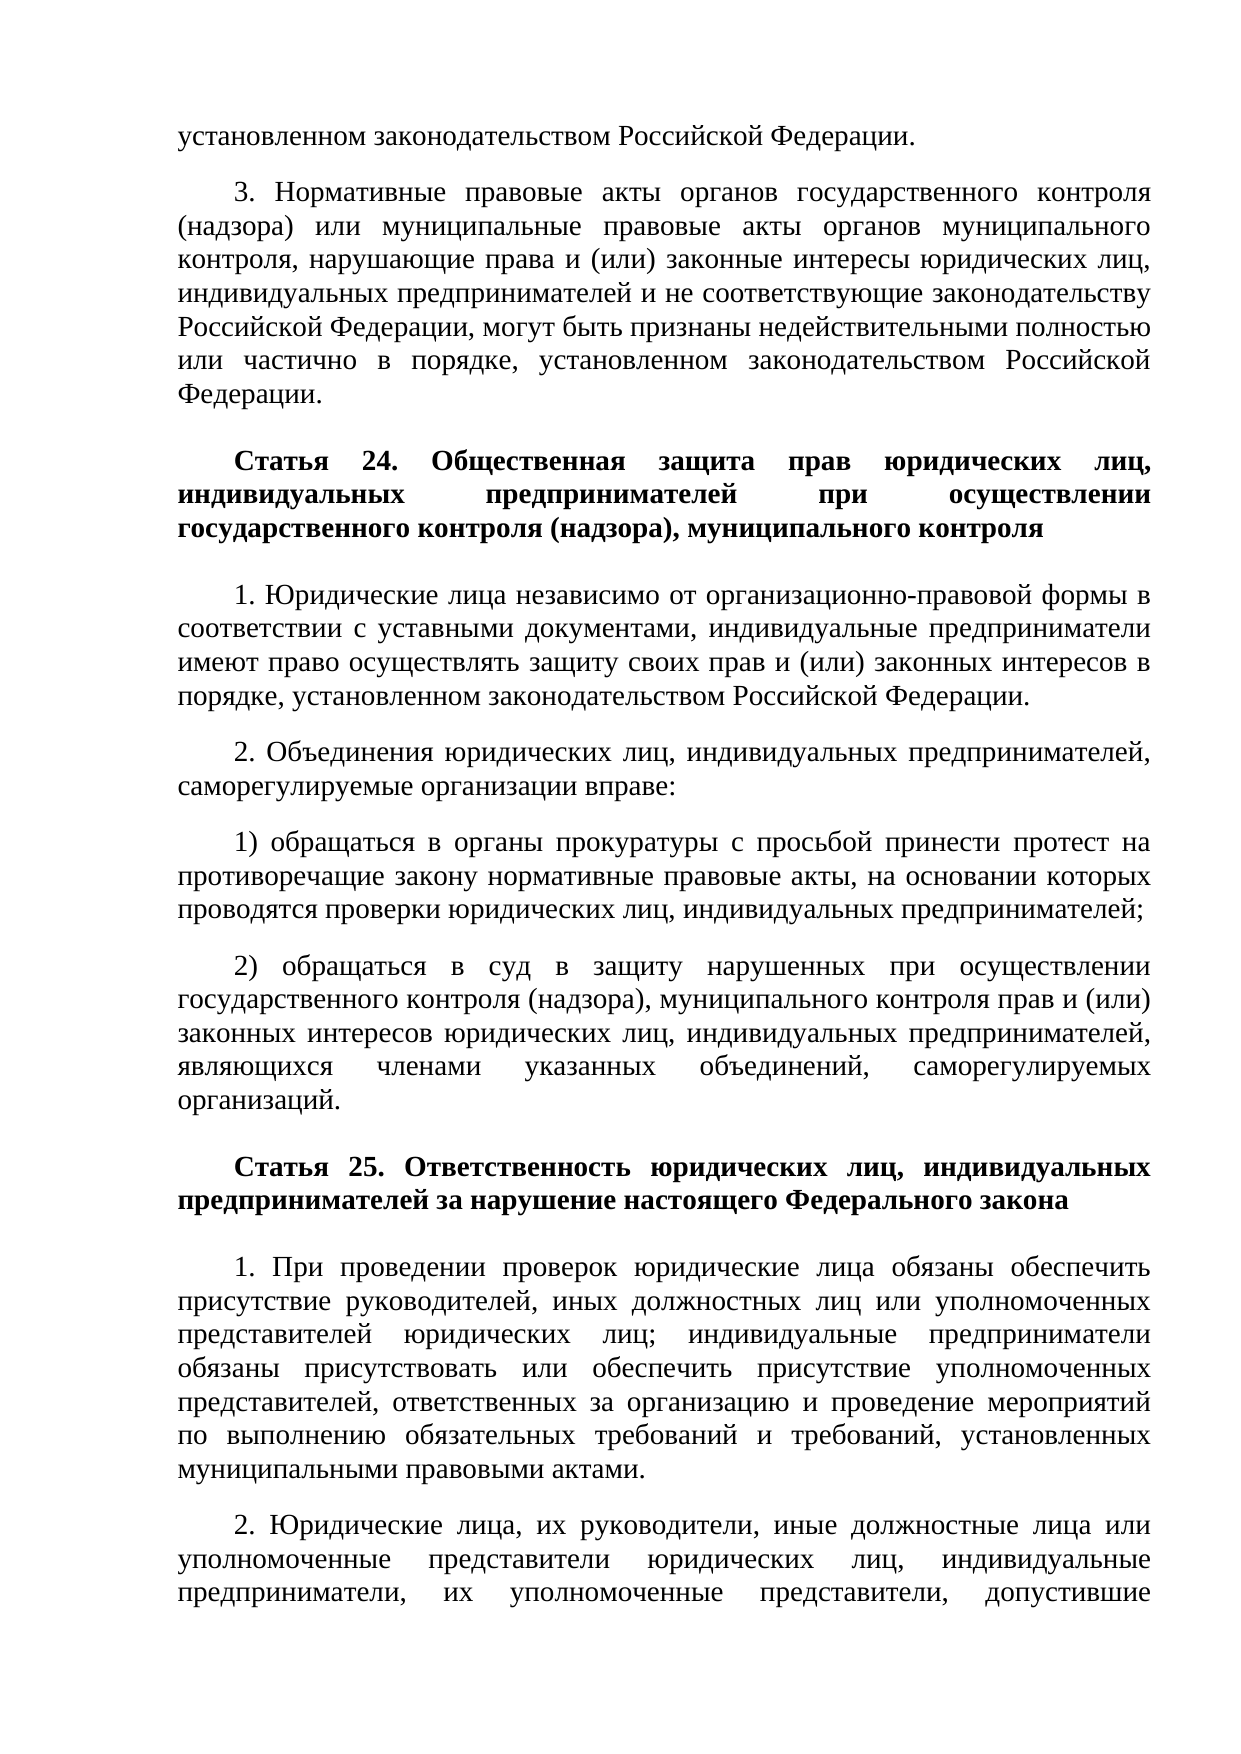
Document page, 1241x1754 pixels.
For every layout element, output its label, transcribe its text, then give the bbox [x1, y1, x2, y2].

text 2. Объединения юридических лиц, индивидуальных предпринимателей, саморегулируемые организации вправе: [177, 734, 1152, 801]
title Статья 24. Общественная защита прав юридических лиц, индивидуальных предпринимателей при осуществлении государственного контроля (надзора), муниципального контроля [177, 443, 1152, 543]
text 1. Юридические лица независимо от организационно-правовой формы в соответствии с уставными документами, индивидуальные предприниматели имеют право осуществлять защиту своих прав и (или) законных интересов в порядке, установленном законодательством Российской Федерации. [177, 577, 1152, 711]
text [177, 1507, 1152, 1608]
text 3. Нормативные правовые акты органов государственного контроля (надзора) или муниципальные правовые акты органов муниципального контроля, нарушающие права и (или) законные интересы юридических лиц, индивидуальных предпринимателей и не соответствующие законодательству Российской Федерации, могут быть признаны недействительными полностью или частично в порядке, установленном законодательством Российской Федерации. [177, 174, 1152, 409]
title Статья 25. Ответственность юридических лиц, индивидуальных предпринимателей за нарушение настоящего Федерального закона [177, 1149, 1152, 1216]
text 1) обращаться в органы прокуратуры с просьбой принести протест на противоречащие закону нормативные правовые акты, на основании которых проводятся проверки юридических лиц, индивидуальных предпринимателей; [177, 824, 1152, 925]
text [177, 118, 1152, 152]
text 1. При проведении проверок юридические лица обязаны обеспечить присутствие руководителей, иных должностных лиц или уполномоченных представителей юридических лиц; индивидуальные предприниматели обязаны присутствовать или обеспечить присутствие уполномоченных представителей, ответственных за организацию и проведение мероприятий по выполнению обязательных требований и требований, установленных муниципальными правовыми актами. [177, 1249, 1152, 1484]
text 2) обращаться в суд в защиту нарушенных при осуществлении государственного контроля (надзора), муниципального контроля прав и (или) законных интересов юридических лиц, индивидуальных предпринимателей, являющихся членами указанных объединений, саморегулируемых организаций. [177, 948, 1152, 1115]
